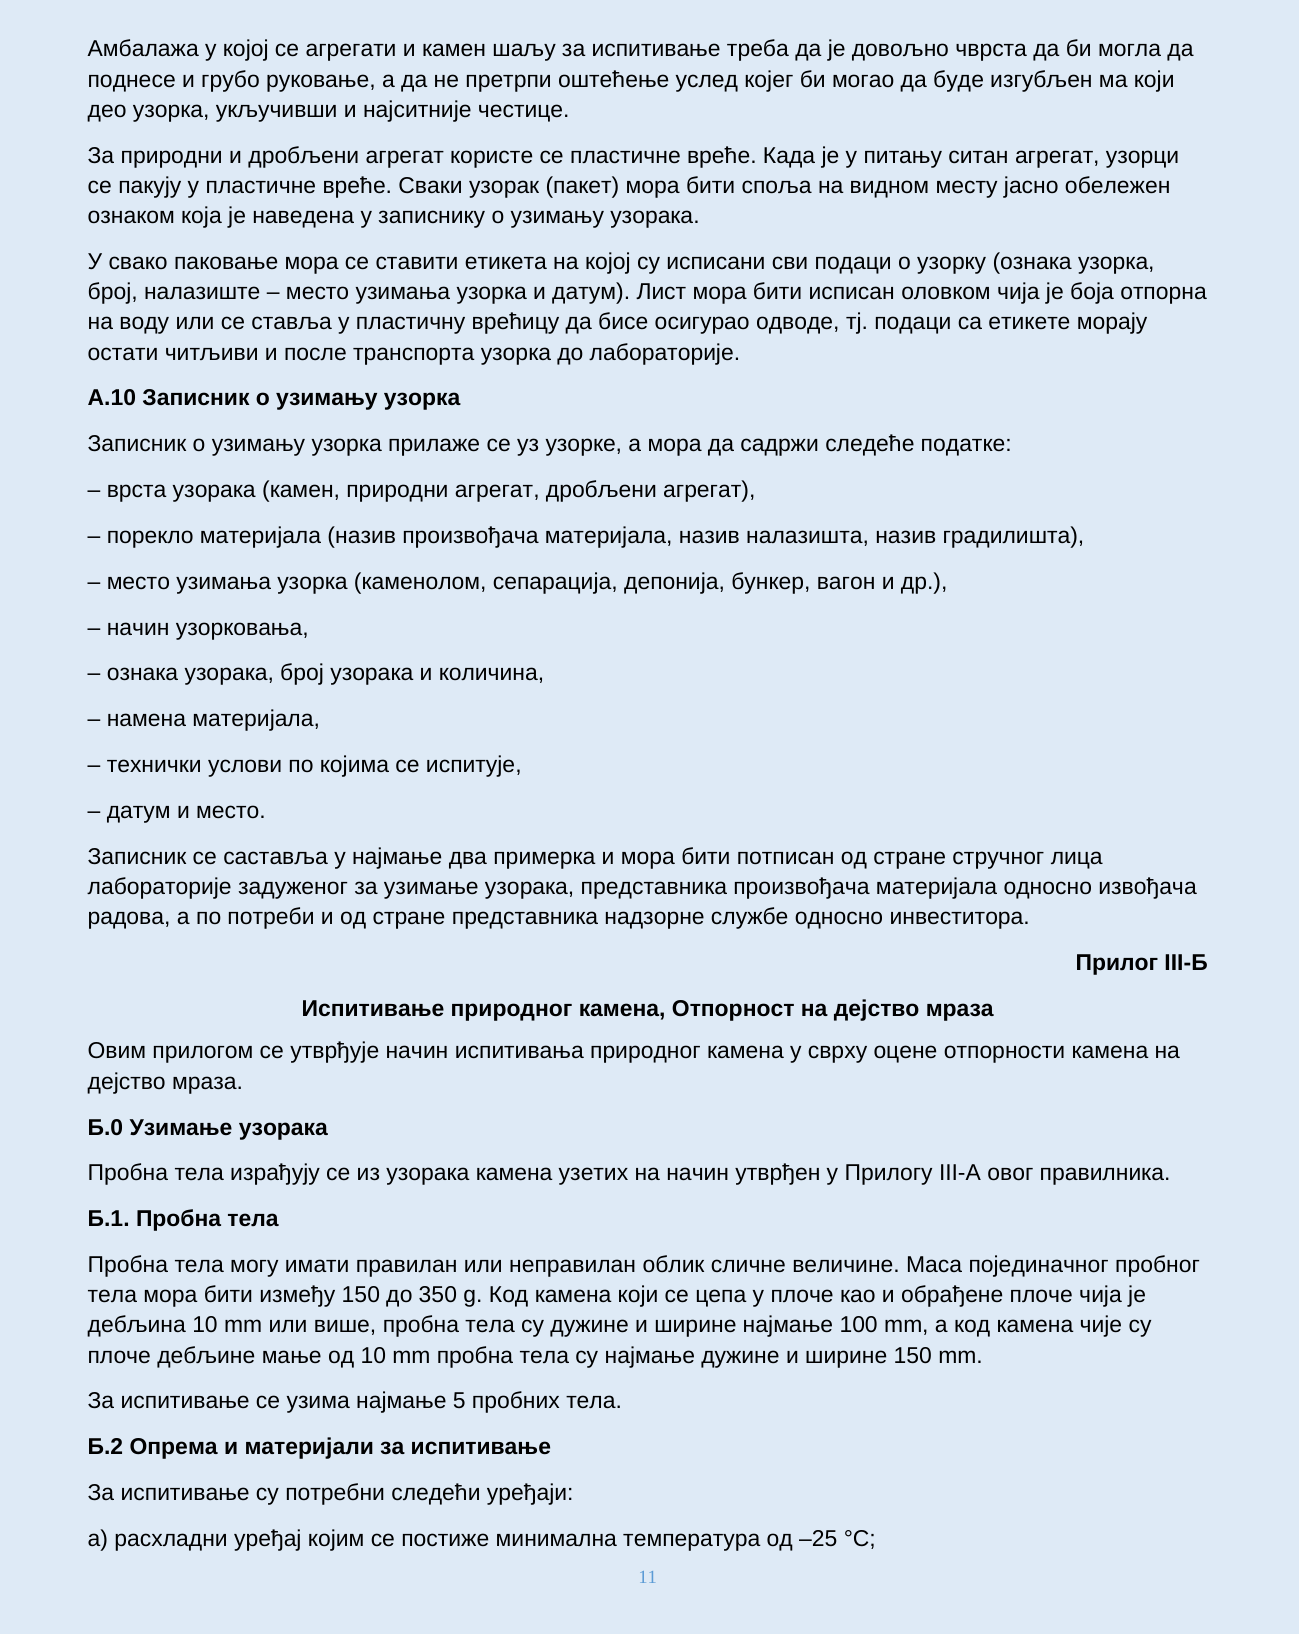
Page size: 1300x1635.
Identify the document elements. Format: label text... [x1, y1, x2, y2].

text А.10 Записник о узимању узорка [87, 384, 1207, 411]
text Овим прилогом се утврђује начин испитивања природног камена у сврху оцене отпорности камена на дејство мраза. [87, 1037, 1207, 1094]
text За природни и дробљени агрегат користе се пластичне вреће. Када је у питању ситан агрегат, узорци се пакују у пластичне вреће. Сваки узорак (пакет) мора бити споља на видном месту јасно обележен ознаком која је наведена у записнику о узимању узорака. [87, 142, 1207, 228]
text Испитивање природног камена, Отпорност на дејство мраза [87, 995, 1207, 1021]
text Б.0 Узимање узорака [87, 1113, 1207, 1140]
text Записник се саставља у најмање два примерка и мора бити потписан од стране стручног лица лабораторије задуженог за узимање узорака, представника произвођача материјала односно извођача радова, а по потреби и од стране представника надзорне службе односно инвеститора. [87, 843, 1207, 929]
text – врста узорака (камен, природни агрегат, дробљени агрегат), [87, 476, 1207, 502]
text Б.1. Пробна тела [87, 1205, 1207, 1232]
text Прилог III-Б [87, 949, 1207, 975]
text У свако паковање мора се ставити етикета на којој су исписани сви подаци о узорку (ознака узорка, број, налазиште – место узимања узорка и датум). Лист мора бити исписан оловком чија је боја отпорна на воду или се ставља у пластичну врећицу да бисе осигурао одводе, тј. подаци са етикете морају остати читљиви и после транспорта узорка до лабораторије. [87, 248, 1207, 365]
text – порекло материјала (назив произвођача материјала, назив налазишта, назив градилишта), [87, 522, 1207, 548]
text – место узимања узорка (каменолом, сепарација, депонија, бункер, вагон и др.), [87, 568, 1207, 594]
text – ознака узорака, број узорака и количина, [87, 659, 1207, 686]
text Записник о узимању узорка прилаже се уз узорке, а мора да садржи следеће податке: [87, 430, 1207, 457]
text За испитивање се узима најмање 5 пробних тела. [87, 1387, 1207, 1414]
text За испитивање су потребни следећи уређаји: [87, 1479, 1207, 1506]
text Амбалажа у којој се агрегати и камен шаљу за испитивање треба да је довољно чврста да би могла да поднесе и грубо руковање, а да не претрпи оштећење услед којег би могао да буде изгубљен ма који део узорка, укључивши и најситније честице. [87, 35, 1207, 122]
text – намена материјала, [87, 705, 1207, 732]
text – начин узорковања, [87, 613, 1207, 640]
text Пробна тела могу имати правилан или неправилан облик сличне величине. Маса појединачног пробног тела мора бити између 150 до 350 g. Код камена који се цепа у плоче као и обрађене плоче чија је дебљина 10 mm или више, пробна тела су дужине и ширине најмање 100 mm, а код камена чије су плоче дебљине мање од 10 mm пробна тела су најмање дужине и ширине 150 mm. [87, 1251, 1207, 1368]
text – датум и место. [87, 797, 1207, 823]
text Б.2 Oпрeмa и мaтeриjaли зa испитивaњe [87, 1433, 1207, 1460]
text Пробна тела израђују се из узорака камена узетих на начин утврђен у Прилогу III-А овог правилника. [87, 1159, 1207, 1186]
text – технички услови по којима се испитује, [87, 751, 1207, 777]
text a) расхладни уређај којим се постиже минимална температура од –25 °C; [87, 1525, 1207, 1551]
